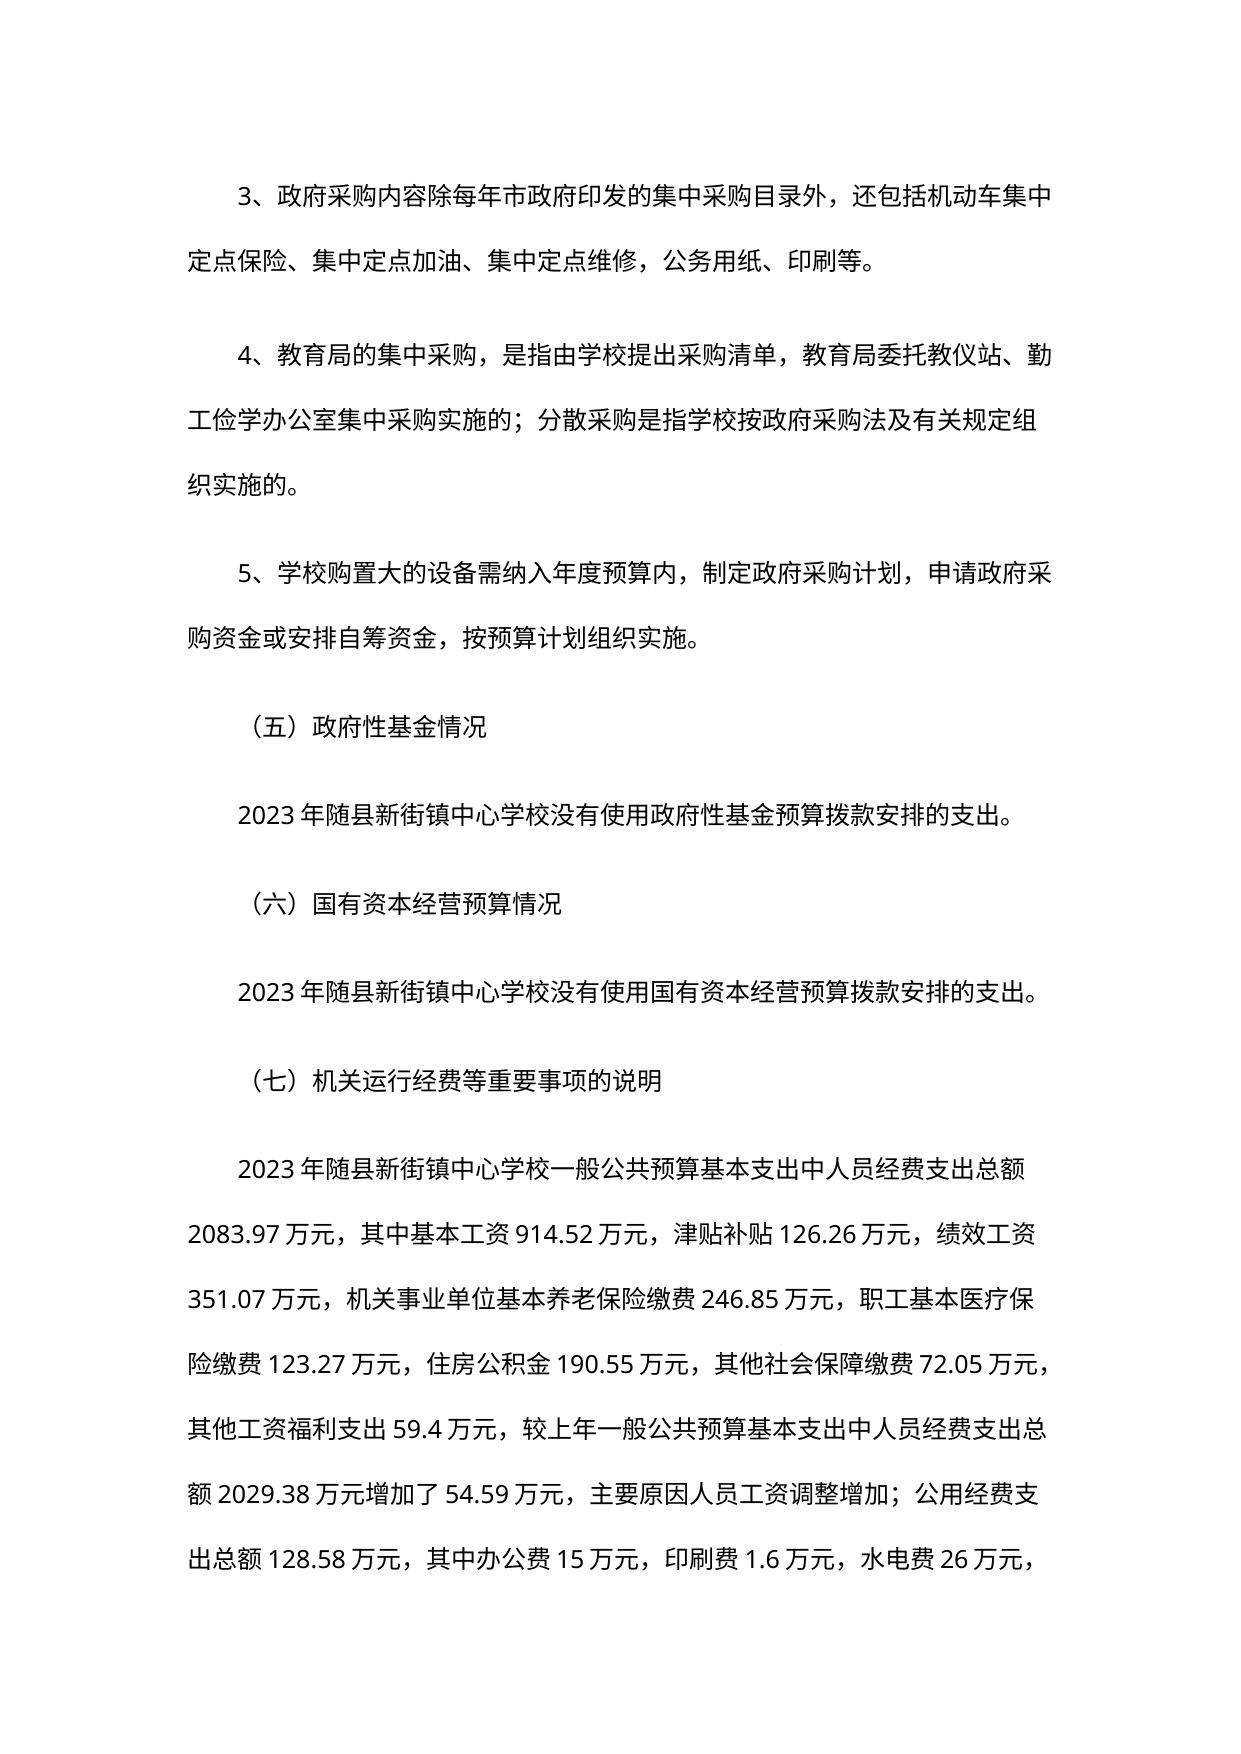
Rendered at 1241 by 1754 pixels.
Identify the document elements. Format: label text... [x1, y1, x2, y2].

text （六）国有资本经营预算情况 [187, 870, 1053, 935]
text 2023年随县新街镇中心学校没有使用政府性基金预算拨款安排的支出。 [187, 781, 1053, 846]
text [187, 1135, 1053, 1590]
text （五）政府性基金情况 [187, 693, 1053, 758]
text 2023年随县新街镇中心学校没有使用国有资本经营预算拨款安排的支出。 [187, 958, 1053, 1023]
text 3、政府采购内容除每年市政府印发的集中采购目录外，还包括机动车集中定点保险、集中定点加油、集中定点维修，公务用纸、印刷等。 [187, 162, 1053, 292]
text 5、学校购置大的设备需纳入年度预算内，制定政府采购计划，申请政府采购资金或安排自筹资金，按预算计划组织实施。 [187, 539, 1053, 669]
text 4、教育局的集中采购，是指由学校提出采购清单，教育局委托教仪站、勤工俭学办公室集中采购实施的；分散采购是指学校按政府采购法及有关规定组织实施的。 [187, 321, 1053, 516]
text （七）机关运行经费等重要事项的说明 [187, 1047, 1053, 1112]
